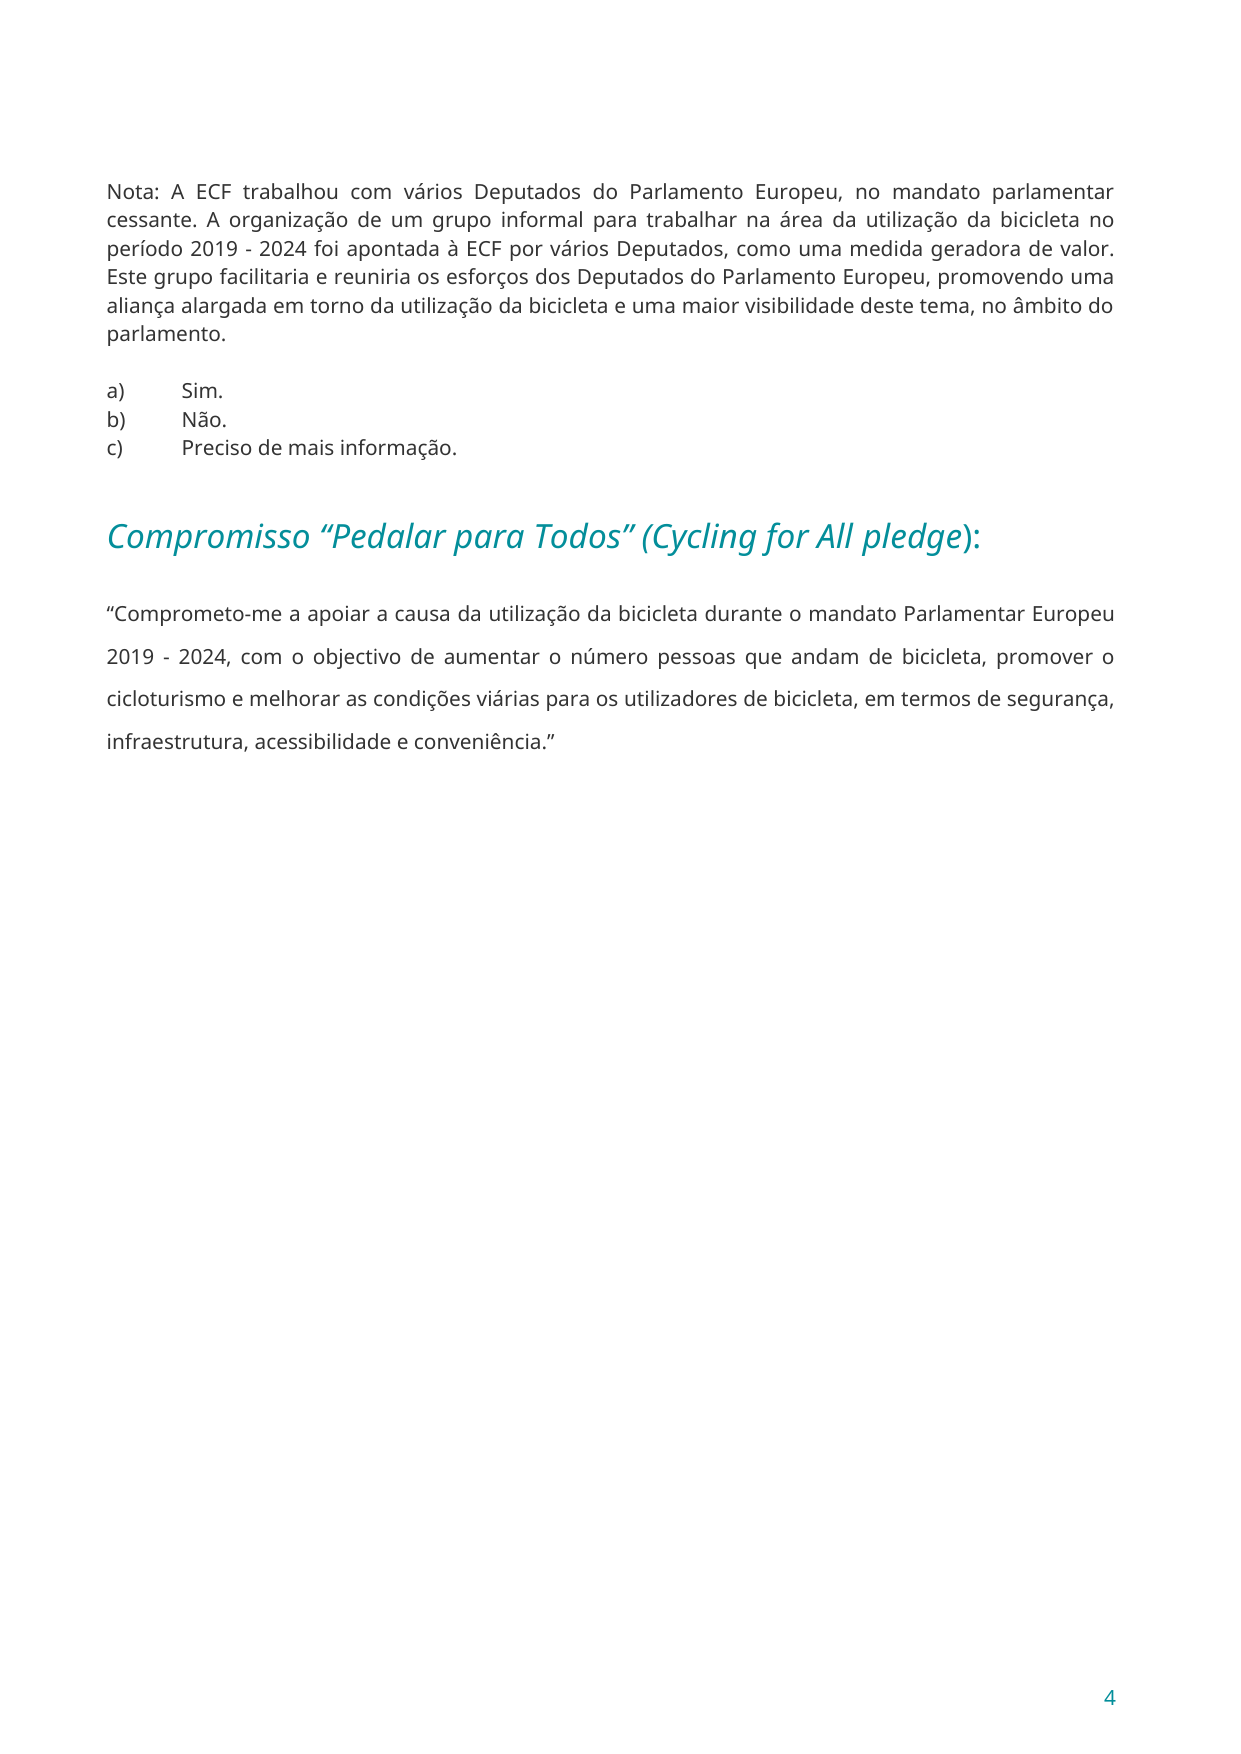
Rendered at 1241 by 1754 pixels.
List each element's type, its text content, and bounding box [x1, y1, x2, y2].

text b) Não. [106, 405, 1116, 433]
text c) Preciso de mais informação. [106, 433, 1116, 462]
text Compromisso “Pedalar para Todos” (Cycling for All pledge): [106, 513, 1116, 558]
text “Comprometo-me a apoiar a causa da utilização da bicicleta durante o mandato Parlamentar Europeu 2019 - 2024, com o objectivo de aumentar o número pessoas que andam de bicicleta, promover o cicloturismo e melhorar as condições viárias para os utilizadores de bicicleta, em termos de segurança, infraestrutura, acessibilidade e conveniência.” [106, 599, 1116, 756]
text Nota: A ECF trabalhou com vários Deputados do Parlamento Europeu, no mandato parlamentar cessante. A organização de um grupo informal para trabalhar na área da utilização da bicicleta no período 2019 - 2024 foi apontada à ECF por vários Deputados, como uma medida geradora de valor. Este grupo facilitaria e reuniria os esforços dos Deputados do Parlamento Europeu, promovendo uma aliança alargada em torno da utilização da bicicleta e uma maior visibilidade deste tema, no âmbito do parlamento. [106, 177, 1116, 348]
text a) Sim. [106, 376, 1116, 405]
